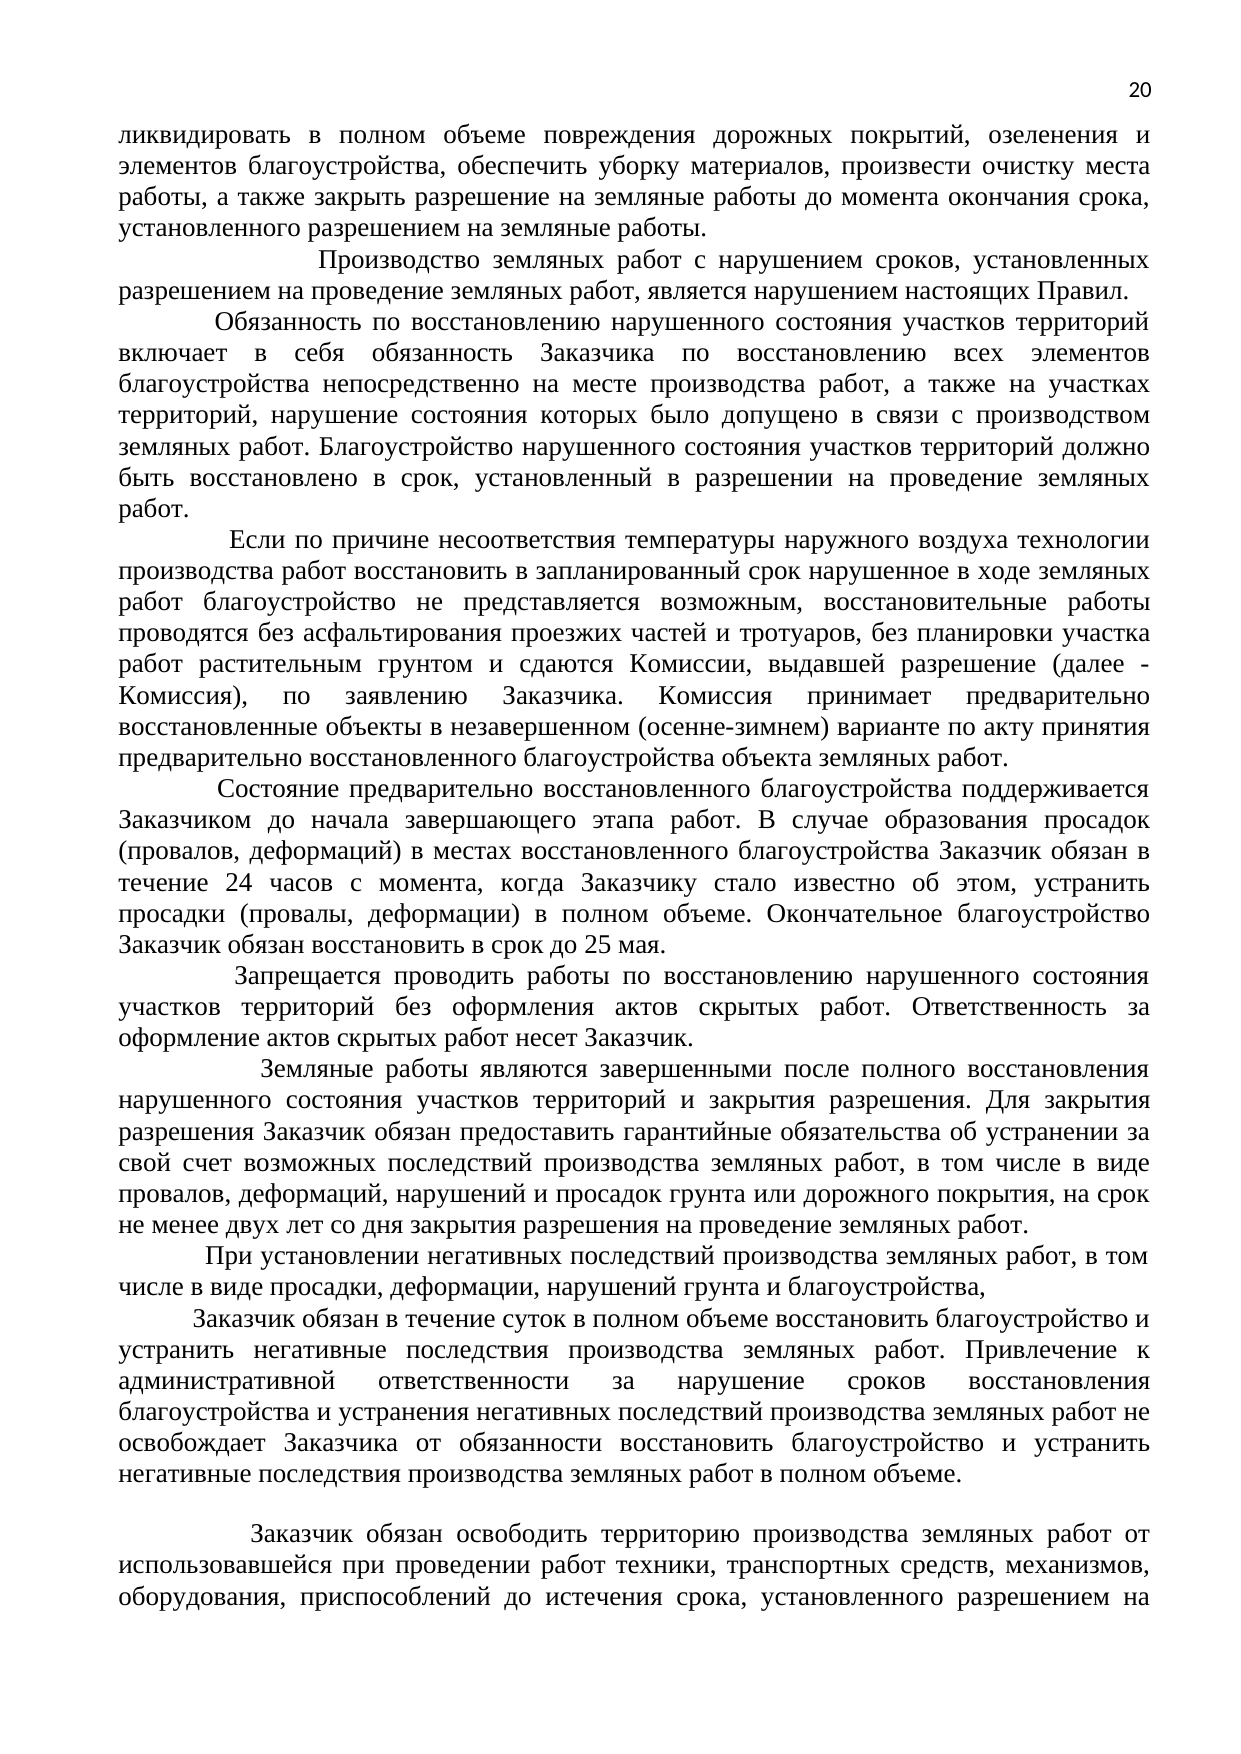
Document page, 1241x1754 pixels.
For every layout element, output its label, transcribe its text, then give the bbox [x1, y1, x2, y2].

text Состояние предварительно восстановленного благоустройства поддерживается Заказчиком до начала завершающего этапа работ. В случае образования просадок (провалов, деформаций) в местах восстановленного благоустройства Заказчик обязан в течение 24 часов с момента, когда Заказчику стало известно об этом, устранить просадки (провалы, деформации) в полном объеме. Окончательное благоустройство Заказчик обязан восстановить в срок до 25 мая. [118, 772, 1152, 959]
text Обязанность по восстановлению нарушенного состояния участков территорий включает в себя обязанность Заказчика по восстановлению всех элементов благоустройства непосредственно на месте производства работ, а также на участках территорий, нарушение состояния которых было допущено в связи с производством земляных работ. Благоустройство нарушенного состояния участков территорий должно быть восстановлено в срок, установленный в разрешении на проведение земляных работ. [118, 305, 1152, 523]
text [118, 118, 1152, 243]
text Если по причине несоответствия температуры наружного воздуха технологии производства работ восстановить в запланированный срок нарушенное в ходе земляных работ благоустройство не представляется возможным, восстановительные работы проводятся без асфальтирования проезжих частей и тротуаров, без планировки участка работ растительным грунтом и сдаются Комиссии, выдавшей разрешение (далее - Комиссия), по заявлению Заказчика. Комиссия принимает предварительно восстановленные объекты в незавершенном (осенне-зимнем) варианте по акту принятия предварительно восстановленного благоустройства объекта земляных работ. [118, 523, 1152, 772]
text Заказчик обязан в течение суток в полном объеме восстановить благоустройство и устранить негативные последствия производства земляных работ. Привлечение к административной ответственности за нарушение сроков восстановления благоустройства и устранения негативных последствий производства земляных работ не освобождает Заказчика от обязанности восстановить благоустройство и устранить негативные последствия производства земляных работ в полном объеме. [118, 1302, 1152, 1488]
text Запрещается проводить работы по восстановлению нарушенного состояния участков территорий без оформления актов скрытых работ. Ответственность за оформление актов скрытых работ несет Заказчик. [118, 959, 1152, 1052]
text При установлении негативных последствий производства земляных работ, в том числе в виде просадки, деформации, нарушений грунта и благоустройства, [118, 1239, 1152, 1302]
text Производство земляных работ с нарушением сроков, установленных разрешением на проведение земляных работ, является нарушением настоящих Правил. [118, 243, 1152, 305]
text Земляные работы являются завершенными после полного восстановления нарушенного состояния участков территорий и закрытия разрешения. Для закрытия разрешения Заказчик обязан предоставить гарантийные обязательства об устранении за свой счет возможных последствий производства земляных работ, в том числе в виде провалов, деформаций, нарушений и просадок грунта или дорожного покрытия, на срок не менее двух лет со дня закрытия разрешения на проведение земляных работ. [118, 1052, 1152, 1239]
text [118, 1517, 1152, 1611]
